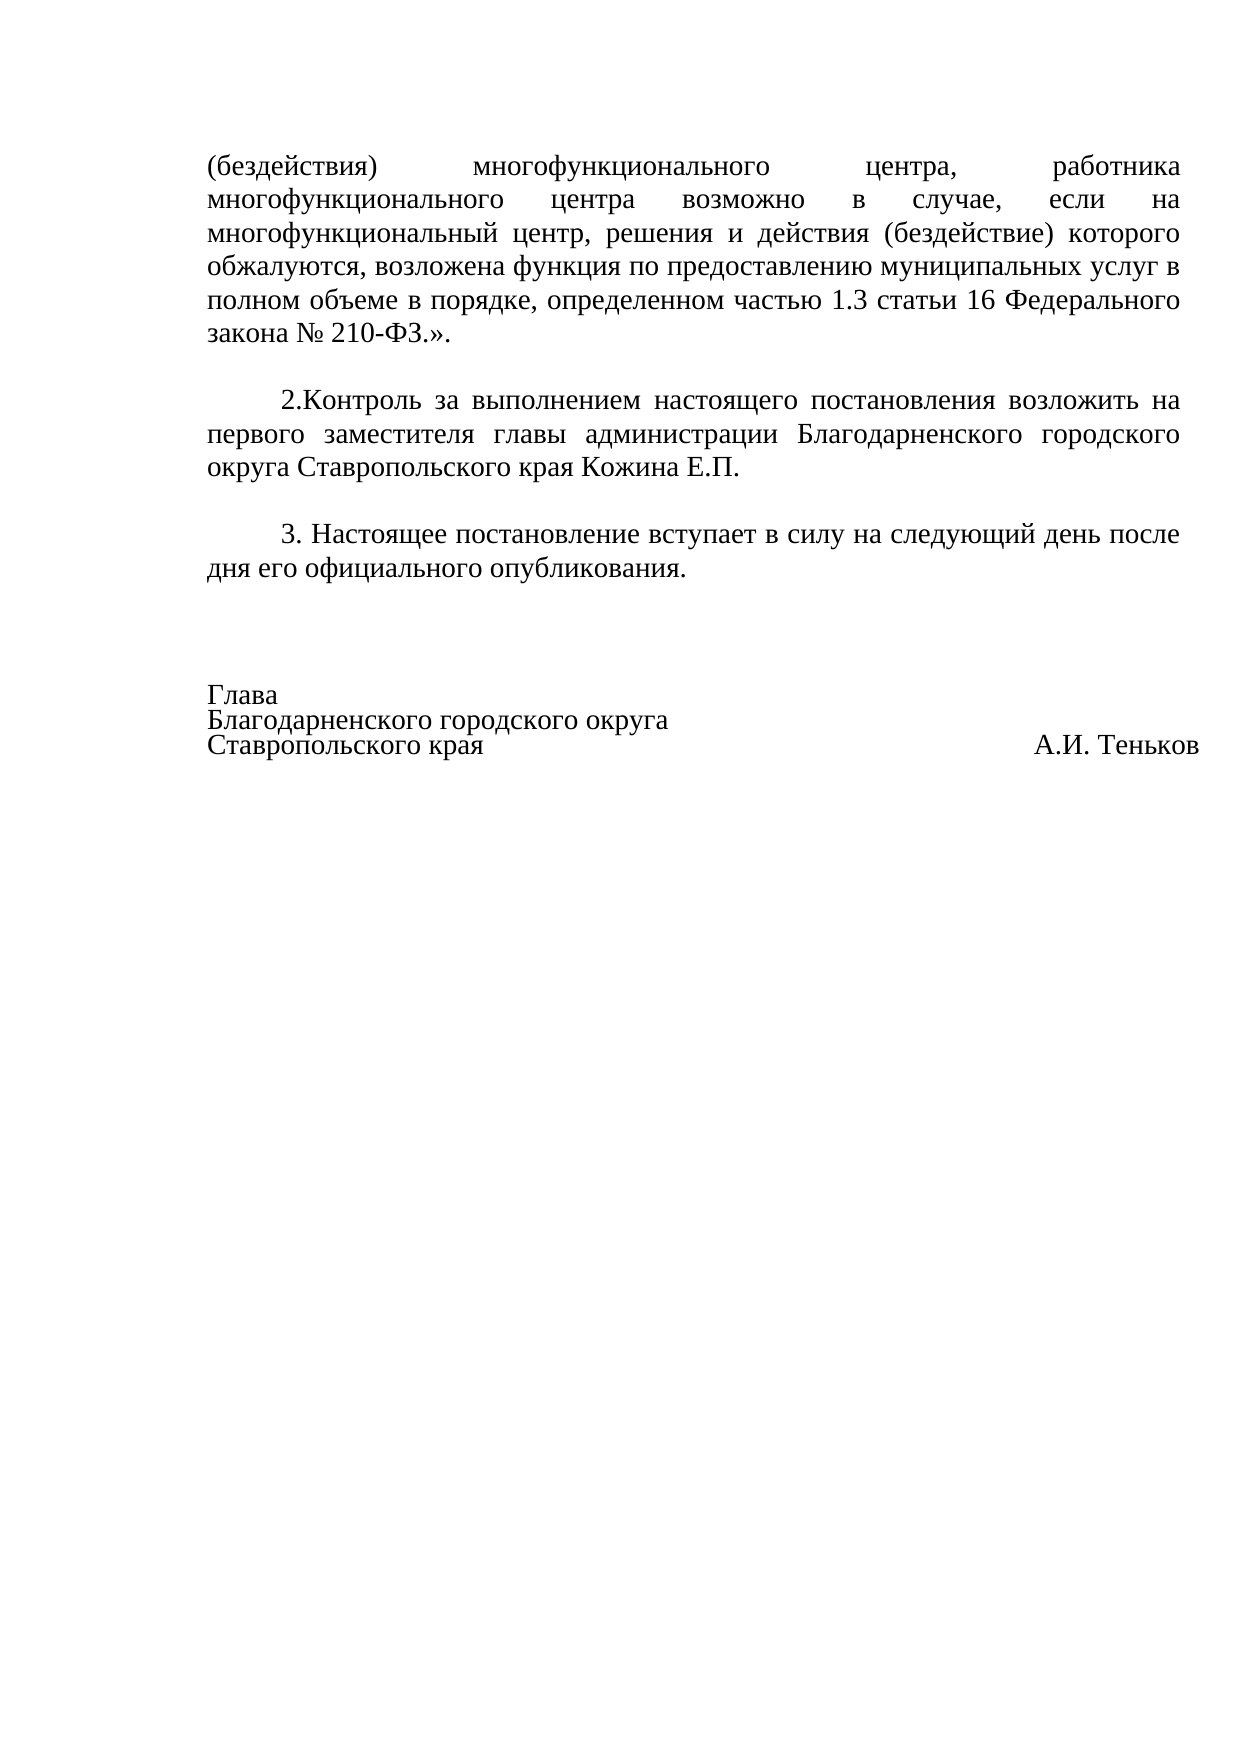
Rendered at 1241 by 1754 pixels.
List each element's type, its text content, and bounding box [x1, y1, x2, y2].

table_header А.И. Теньков [975, 684, 1211, 759]
text 3. Настоящее постановление вступает в силу на следующий день после дня его официального опубликования. [207, 517, 1181, 584]
text 2.Контроль за выполнением настоящего постановления возложить на первого заместителя главы администрации Благодарненского городского округа Ставропольского края Кожина Е.П. [207, 382, 1181, 483]
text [207, 148, 1181, 349]
table_header Глава Благодарненского городского округа Ставропольского края [196, 684, 974, 759]
